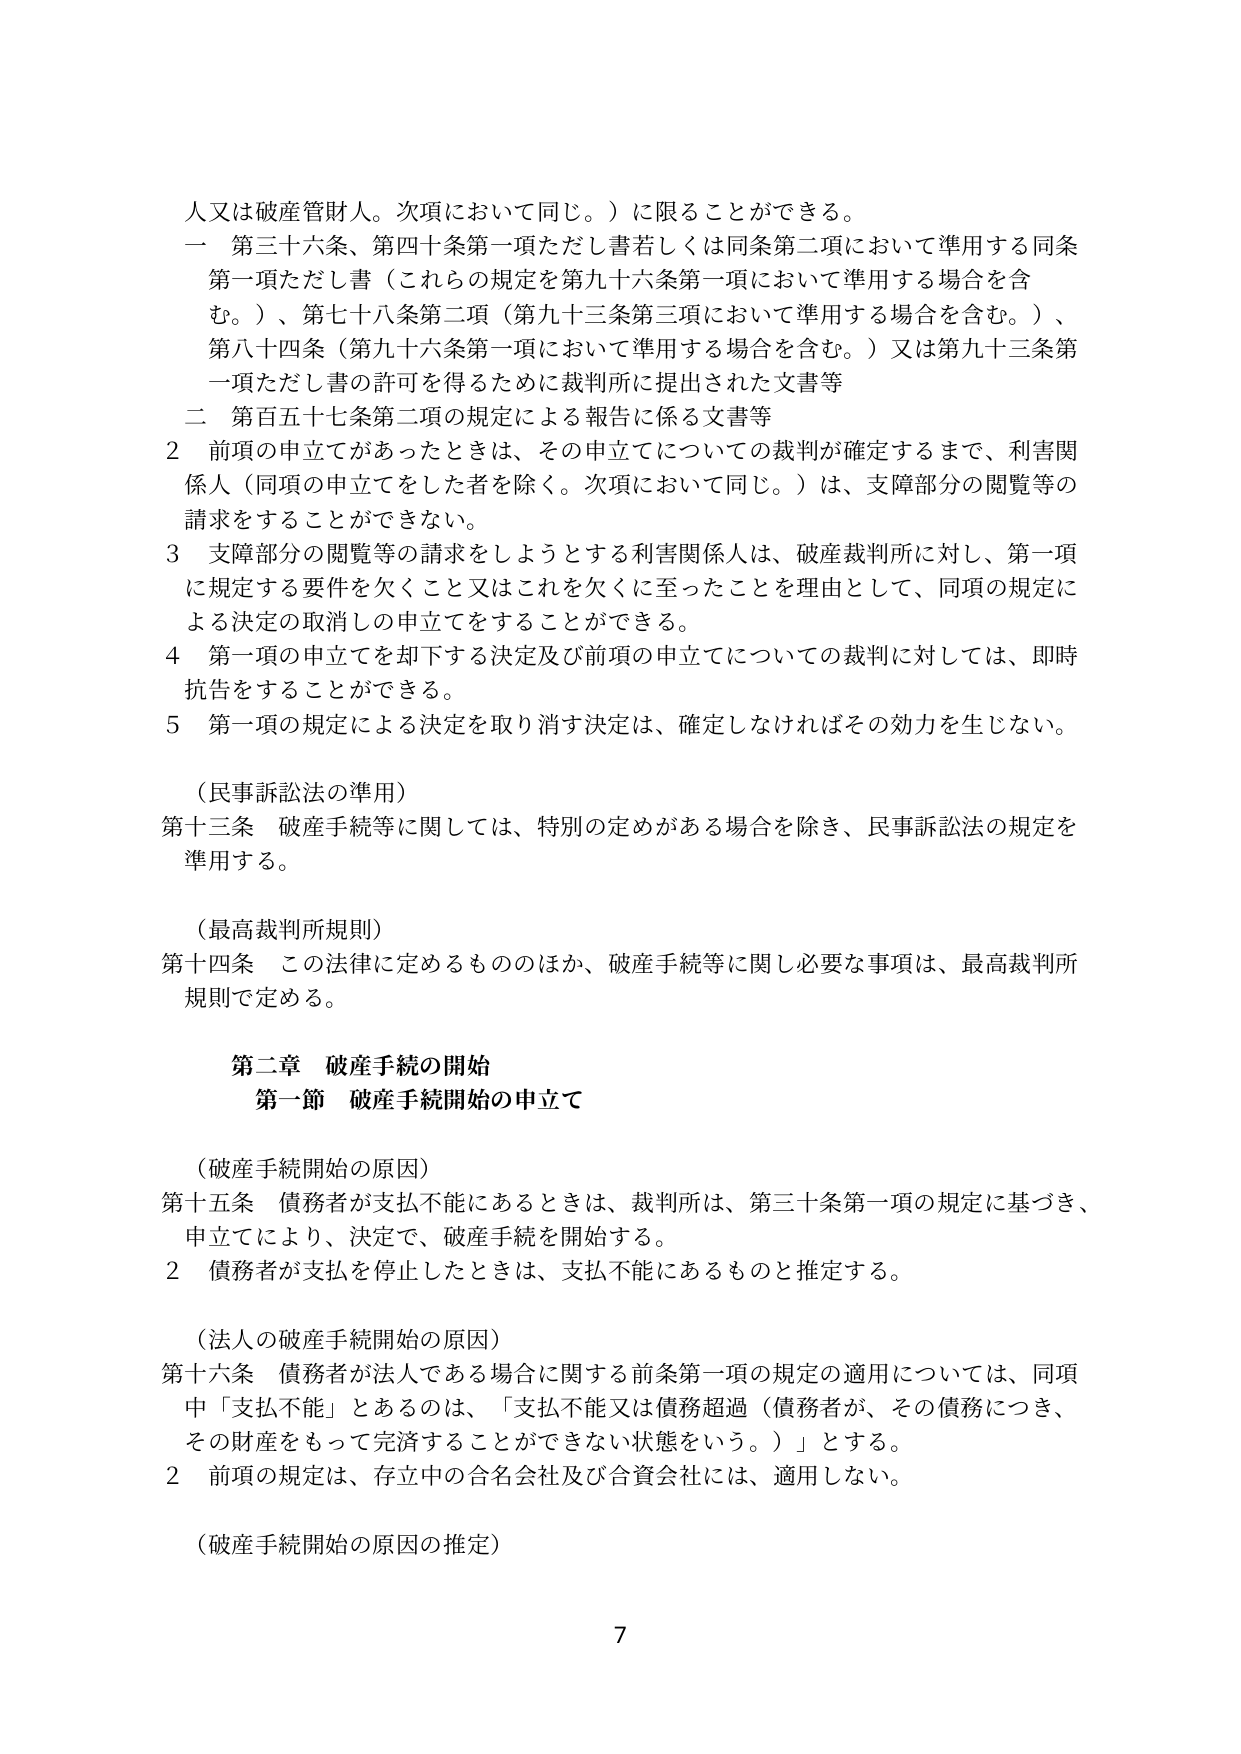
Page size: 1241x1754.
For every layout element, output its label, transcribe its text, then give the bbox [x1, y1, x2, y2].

text （破産手続開始の原因） [184, 1150, 1079, 1184]
text （法人の破産手続開始の原因） [184, 1321, 1079, 1355]
text （破産手続開始の原因の推定） [184, 1526, 1079, 1560]
text ２ 前項の申立てがあったときは、その申立てについての裁判が確定するまで、利害関係人（同項の申立てをした者を除く。次項において同じ。）は、支障部分の閲覧等の請求をすることができない。 [161, 433, 1079, 535]
text （最高裁判所規則） [184, 911, 1079, 945]
text ５ 第一項の規定による決定を取り消す決定は、確定しなければその効力を生じない。 [161, 706, 1079, 740]
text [161, 194, 1079, 228]
text 第二章 破産手続の開始 [230, 1048, 1079, 1082]
text 第十三条 破産手続等に関しては、特別の定めがある場合を除き、民事訴訟法の規定を準用する。 [161, 809, 1079, 877]
text ３ 支障部分の閲覧等の請求をしようとする利害関係人は、破産裁判所に対し、第一項に規定する要件を欠くこと又はこれを欠くに至ったことを理由として、同項の規定による決定の取消しの申立てをすることができる。 [161, 535, 1079, 638]
text （民事訴訟法の準用） [184, 774, 1079, 809]
text 第一節 破産手続開始の申立て [253, 1082, 1079, 1116]
text ４ 第一項の申立てを却下する決定及び前項の申立てについての裁判に対しては、即時抗告をすることができる。 [161, 638, 1079, 706]
text 第十四条 この法律に定めるもののほか、破産手続等に関し必要な事項は、最高裁判所規則で定める。 [161, 945, 1079, 1014]
text ２ 前項の規定は、存立中の合名会社及び合資会社には、適用しない。 [161, 1458, 1079, 1492]
text ２ 債務者が支払を停止したときは、支払不能にあるものと推定する。 [161, 1253, 1079, 1287]
text 二 第百五十七条第二項の規定による報告に係る文書等 [184, 399, 1079, 433]
text 一 第三十六条、第四十条第一項ただし書若しくは同条第二項において準用する同条第一項ただし書（これらの規定を第九十六条第一項において準用する場合を含む。）、第七十八条第二項（第九十三条第三項において準用する場合を含む。）、第八十四条（第九十六条第一項において準用する場合を含む。）又は第九十三条第一項ただし書の許可を得るために裁判所に提出された文書等 [184, 228, 1079, 399]
text 第十五条 債務者が支払不能にあるときは、裁判所は、第三十条第一項の規定に基づき、申立てにより、決定で、破産手続を開始する。 [161, 1184, 1079, 1253]
text 第十六条 債務者が法人である場合に関する前条第一項の規定の適用については、同項中「支払不能」とあるのは、「支払不能又は債務超過（債務者が、その債務につき、その財産をもって完済することができない状態をいう。）」とする。 [161, 1355, 1079, 1458]
